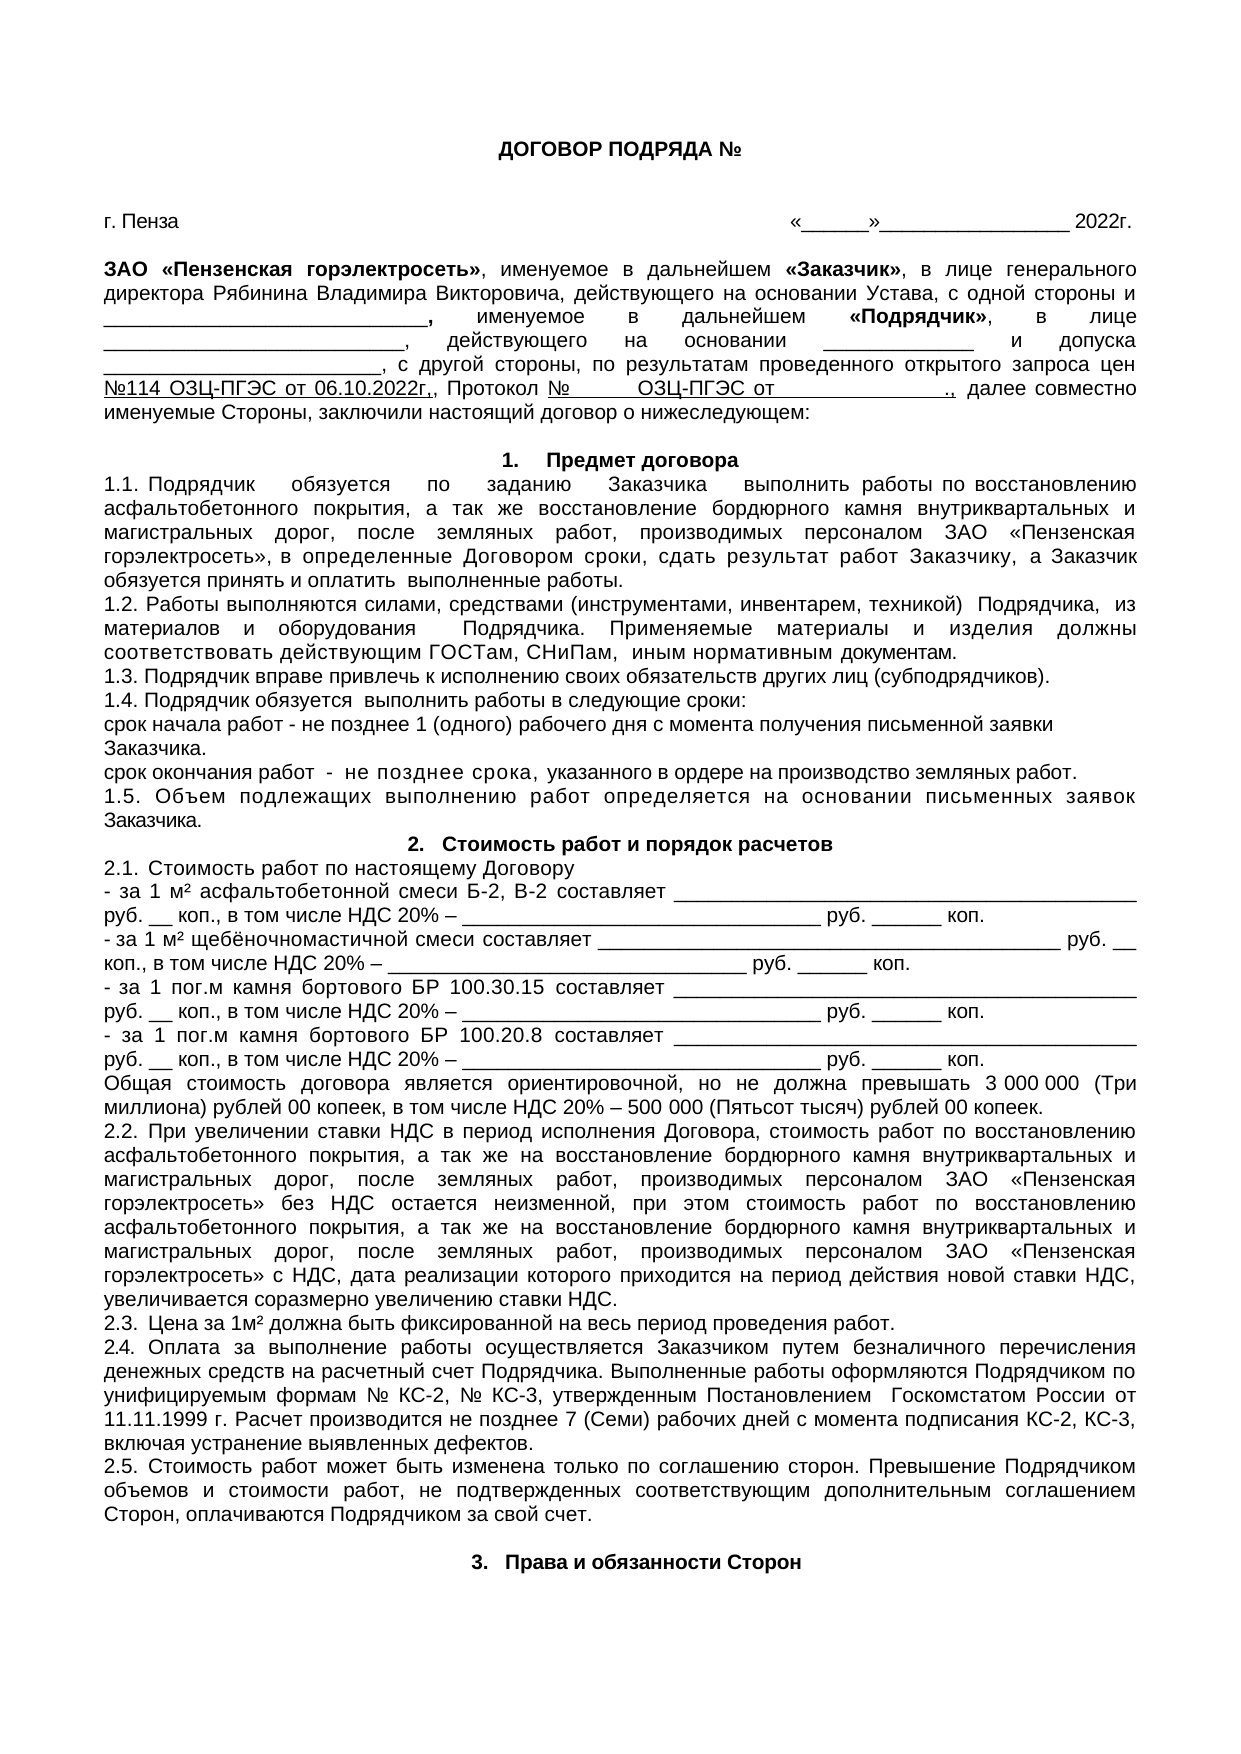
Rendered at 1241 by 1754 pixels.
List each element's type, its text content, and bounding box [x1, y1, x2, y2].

list Оплата за выполнение работы осуществляется Заказчиком путем безналичного перечисления денежных средств на расчетный счет Подрядчика. Выполненные работы оформляются Подрядчиком по унифицируемым формам № КС-2, № КС-3, утвержденным Постановлением Госкомстатом России от 11.11.1999 г. Расчет производится не позднее 7 (Семи) рабочих дней с момента подписания КС-2, КС-3, включая устранение выявленных дефектов. [103, 1334, 1137, 1454]
text - за 1 м² щебёночномастичной смеси составляет ________________________________________ руб. __ коп., в том числе НДС 20% – _______________________________ руб. ______ коп. [103, 927, 1137, 975]
text ЗАО «Пензенская горэлектросеть», именуемое в дальнейшем «Заказчик», в лице генерального директора Рябинина Владимира Викторовича, действующего на основании Устава, с одной стороны и ____________________________, именуемое в дальнейшем «Подрядчик», в лице __________________________, действующего на основании _____________ и допуска ________________________, с другой стороны, по результатам проведенного открытого запроса цен №114 ОЗЦ-ПГЭС от 06.10.2022г,, Протокол № ОЗЦ-ПГЭС от ., далее совместно именуемые Стороны, заключили настоящий договор о нижеследующем: [103, 256, 1137, 424]
text - за 1 пог.м камня бортового БР 100.20.8 составляет ________________________________________ руб. __ коп., в том числе НДС 20% – _______________________________ руб. ______ коп. [103, 1023, 1137, 1071]
text 3. Права и обязанности Сторон [103, 1550, 1137, 1574]
text - за 1 м² асфальтобетонной смеси Б-2, В-2 составляет ________________________________________ руб. __ коп., в том числе НДС 20% – _______________________________ руб. ______ коп. [103, 879, 1137, 927]
list Стоимость работ по настоящему Договору [103, 855, 1137, 879]
text срок окончания работ - не позднее срока, указанного в ордере на производство земляных работ. [103, 759, 1137, 783]
text г. Пенза «______»_________________ 2022г. [103, 208, 1137, 232]
list Подрядчик обязуется по заданию Заказчика выполнить работы по восстановлению асфальтобетонного покрытия, а так же восстановление бордюрного камня внутриквартальных и магистральных дорог, после земляных работ, производимых персоналом ЗАО «Пензенская горэлектросеть», в определенные Договором сроки, сдать результат работ Заказчику, а Заказчик обязуется принять и оплатить выполненные работы. [103, 472, 1137, 592]
text 1.4. Подрядчик обязуется выполнить работы в следующие сроки: [103, 688, 1137, 712]
text ДОГОВОР ПОДРЯДА № [103, 137, 1137, 161]
list При увеличении ставки НДС в период исполнения Договора, стоимость работ по восстановлению асфальтобетонного покрытия, а так же на восстановление бордюрного камня внутриквартальных и магистральных дорог, после земляных работ, производимых персоналом ЗАО «Пензенская горэлектросеть» без НДС остается неизменной, при этом стоимость работ по восстановлению асфальтобетонного покрытия, а так же на восстановление бордюрного камня внутриквартальных и магистральных дорог, после земляных работ, производимых персоналом ЗАО «Пензенская горэлектросеть» с НДС, дата реализации которого приходится на период действия новой ставки НДС, увеличивается соразмерно увеличению ставки НДС. [103, 1119, 1137, 1311]
text - за 1 пог.м камня бортового БР 100.30.15 составляет ________________________________________ руб. __ коп., в том числе НДС 20% – _______________________________ руб. ______ коп. [103, 975, 1137, 1023]
list Предмет договора [103, 448, 1137, 472]
text 1.5. Объем подлежащих выполнению работ определяется на основании письменных заявок Заказчика. [103, 783, 1137, 831]
list Стоимость работ может быть изменена только по соглашению сторон. Превышение Подрядчиком объемов и стоимости работ, не подтвержденных соответствующим дополнительным соглашением Сторон, оплачиваются Подрядчиком за свой счет. [103, 1454, 1137, 1526]
text срок начала работ - не позднее 1 (одного) рабочего дня с момента получения письменной заявки Заказчика. [103, 712, 1137, 759]
text Общая стоимость договора является ориентировочной, но не должна превышать 3 000 000 (Три миллиона) рублей 00 копеек, в том числе НДС 20% – 500 000 (Пятьсот тысяч) рублей 00 копеек. [103, 1071, 1137, 1119]
text 1.3. Подрядчик вправе привлечь к исполнению своих обязательств других лиц (субподрядчиков). [103, 664, 1137, 688]
text 1.2. Работы выполняются силами, средствами (инструментами, инвентарем, техникой) Подрядчика, из материалов и оборудования Подрядчика. Применяемые материалы и изделия должны соответствовать действующим ГОСТам, СНиПам, иным нормативным документам. [103, 592, 1137, 664]
list Цена за 1м² должна быть фиксированной на весь период проведения работ. [103, 1311, 1137, 1334]
text 2. Стоимость работ и порядок расчетов [103, 831, 1137, 855]
